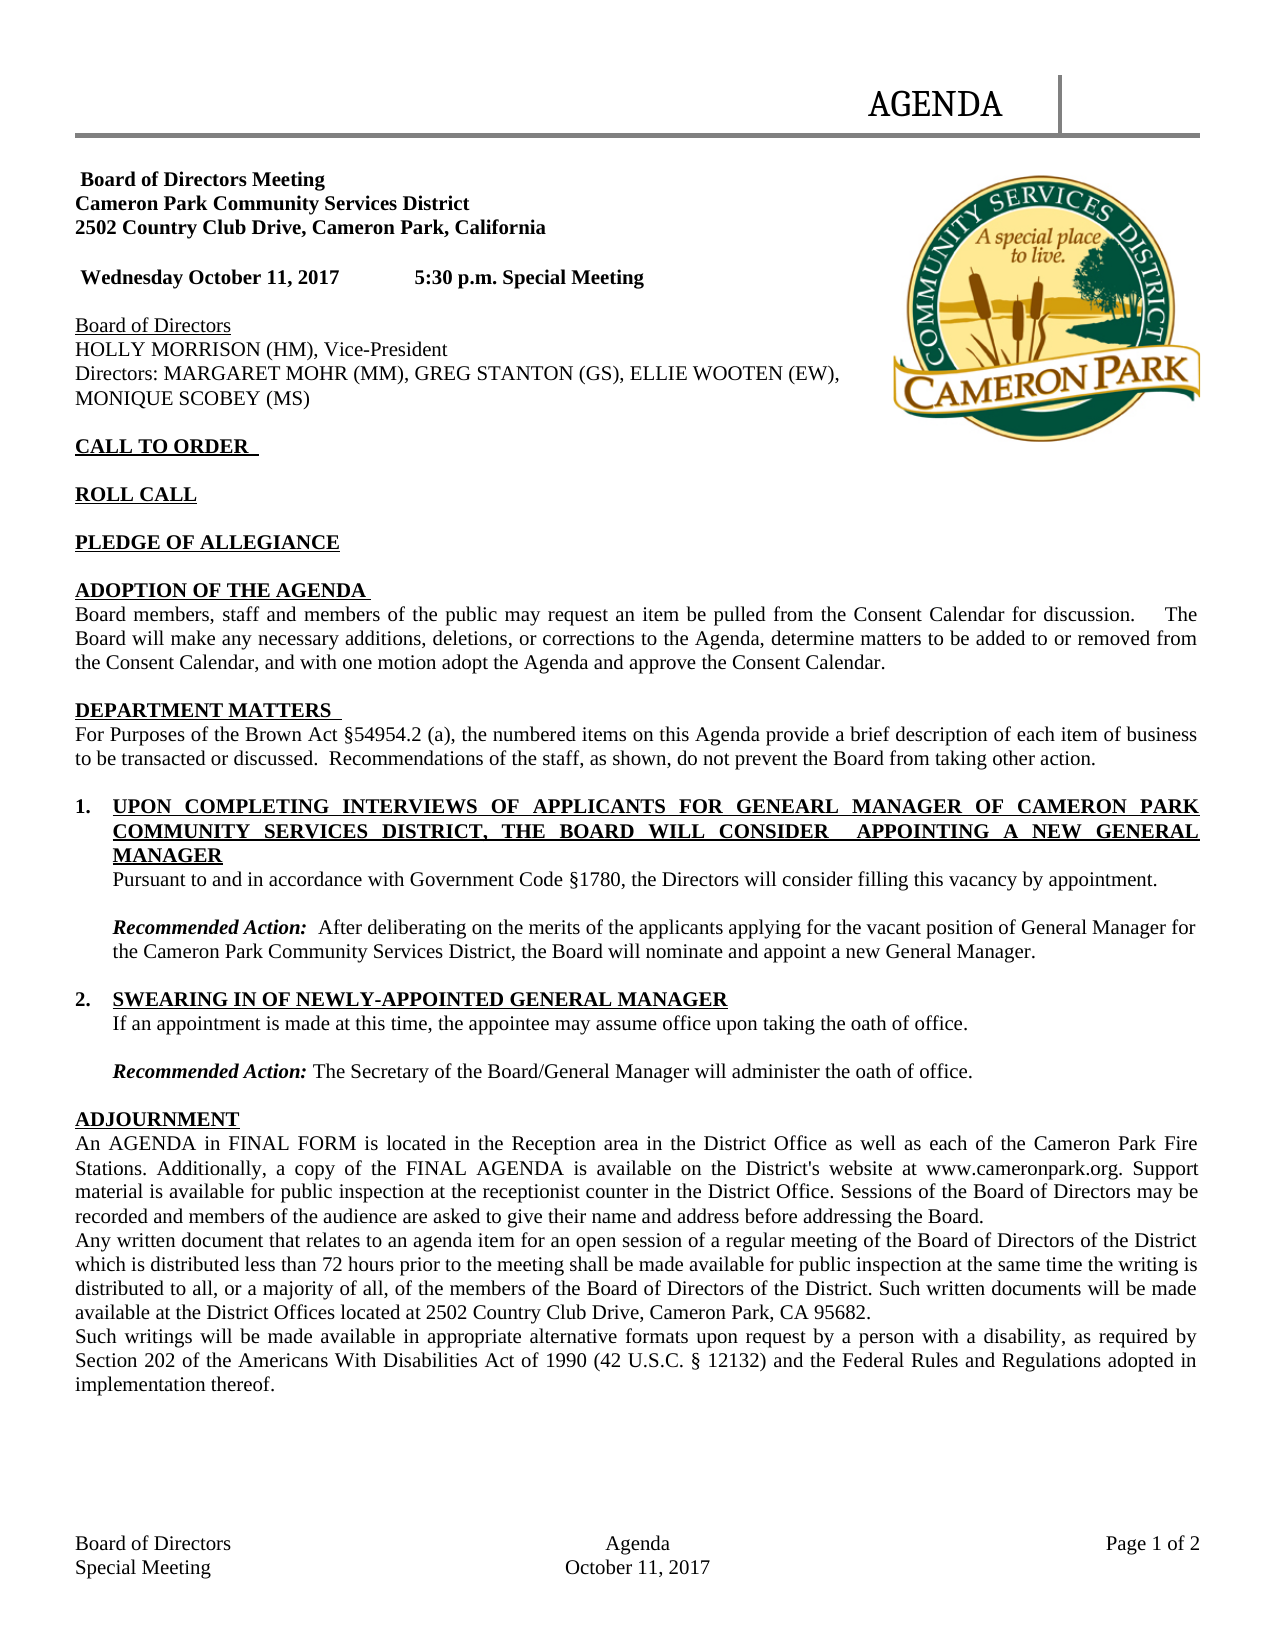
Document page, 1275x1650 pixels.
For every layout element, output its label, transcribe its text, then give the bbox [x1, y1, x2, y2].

text ADJOURNMENT [75, 1107, 1200, 1131]
text DEPARTMENT MATTERS [75, 698, 1200, 722]
text MONIQUE SCOBEY (MS) [75, 385, 1200, 409]
text PLEDGE OF ALLEGIANCE [75, 530, 1200, 554]
text Cameron Park Community Services District [75, 191, 1200, 215]
text Such writings will be made available in appropriate alternative formats upon request by a person with a disability, as required by Section 202 of the Americans With Disabilities Act of 1990 (42 U.S.C. § 12132) and the Federal Rules and Regulations adopted in implementation thereof. [75, 1324, 1200, 1396]
text 2502 Country Club Drive, Cameron Park, California [75, 215, 1200, 239]
list Recommended Action: The Secretary of the Board/General Manager will administer the oath of office. [112, 1059, 1200, 1083]
picture [893, 239, 1200, 313]
table_header Wednesday October 11, 2017 [75, 265, 403, 313]
list SWEARING IN OF NEWLY-APPOINTED GENERAL MANAGER [75, 987, 1200, 1011]
text Any written document that relates to an agenda item for an open session of a regular meeting of the Board of Directors of the District which is distributed less than 72 hours prior to the meeting shall be made available for public inspection at the same time the writing is distributed to all, or a majority of all, of the members of the Board of Directors of the District. Such written documents will be made available at the District Offices located at 2502 Country Club Drive, Cameron Park, CA 95682. [75, 1228, 1200, 1324]
text If an appointment is made at this time, the appointee may assume office upon taking the oath of office. [112, 1011, 1179, 1035]
text ADOPTION OF THE AGENDA [75, 578, 1200, 602]
picture [893, 409, 1200, 433]
text CALL TO ORDER [75, 433, 1200, 458]
text An AGENDA in FINAL FORM is located in the Reception area in the District Office as well as each of the Cameron Park Fire Stations. Additionally, a copy of the FINAL AGENDA is available on the District's website at www.cameronpark.org. Support material is available for public inspection at the receptionist counter in the District Office. Sessions of the Board of Directors may be recorded and members of the audience are asked to give their name and address before addressing the Board. [75, 1131, 1200, 1228]
text Board of Directors [75, 313, 1200, 337]
text Board of Directors Meeting [75, 167, 1200, 191]
list UPON COMPLETING INTERVIEWS OF APPLICANTS FOR GENEARL MANAGER OF CAMERON PARK COMMUNITY SERVICES DISTRICT, THE BOARD WILL CONSIDER APPOINTING A NEW GENERAL MANAGER [75, 794, 1200, 867]
list Recommended Action: After deliberating on the merits of the applicants applying for the vacant position of General Manager for the Cameron Park Community Services District, the Board will nominate and appoint a new General Manager. [112, 915, 1200, 963]
text Pursuant to and in accordance with Government Code §1780, the Directors will consider filling this vacancy by appointment. [112, 867, 1179, 891]
text For Purposes of the Brown Act §54954.2 (a), the numbered items on this Agenda provide a brief description of each item of business to be transacted or discussed. Recommendations of the staff, as shown, do not prevent the Board from taking other action. [75, 722, 1200, 770]
text Directors: MARGARET MOHR (MM), GREG STANTON (GS), ELLIE WOOTEN (EW), [75, 361, 1200, 385]
text Board members, staff and members of the public may request an item be pulled from the Consent Calendar for discussion. The Board will make any necessary additions, deletions, or corrections to the Agenda, determine matters to be added to or removed from the Consent Calendar, and with one motion adopt the Agenda and approve the Consent Calendar. [75, 602, 1200, 674]
text ROLL CALL [75, 482, 1200, 506]
table_header 5:30 p.m. Special Meeting [403, 265, 780, 313]
text HOLLY MORRISON (HM), Vice-President [75, 337, 1200, 361]
